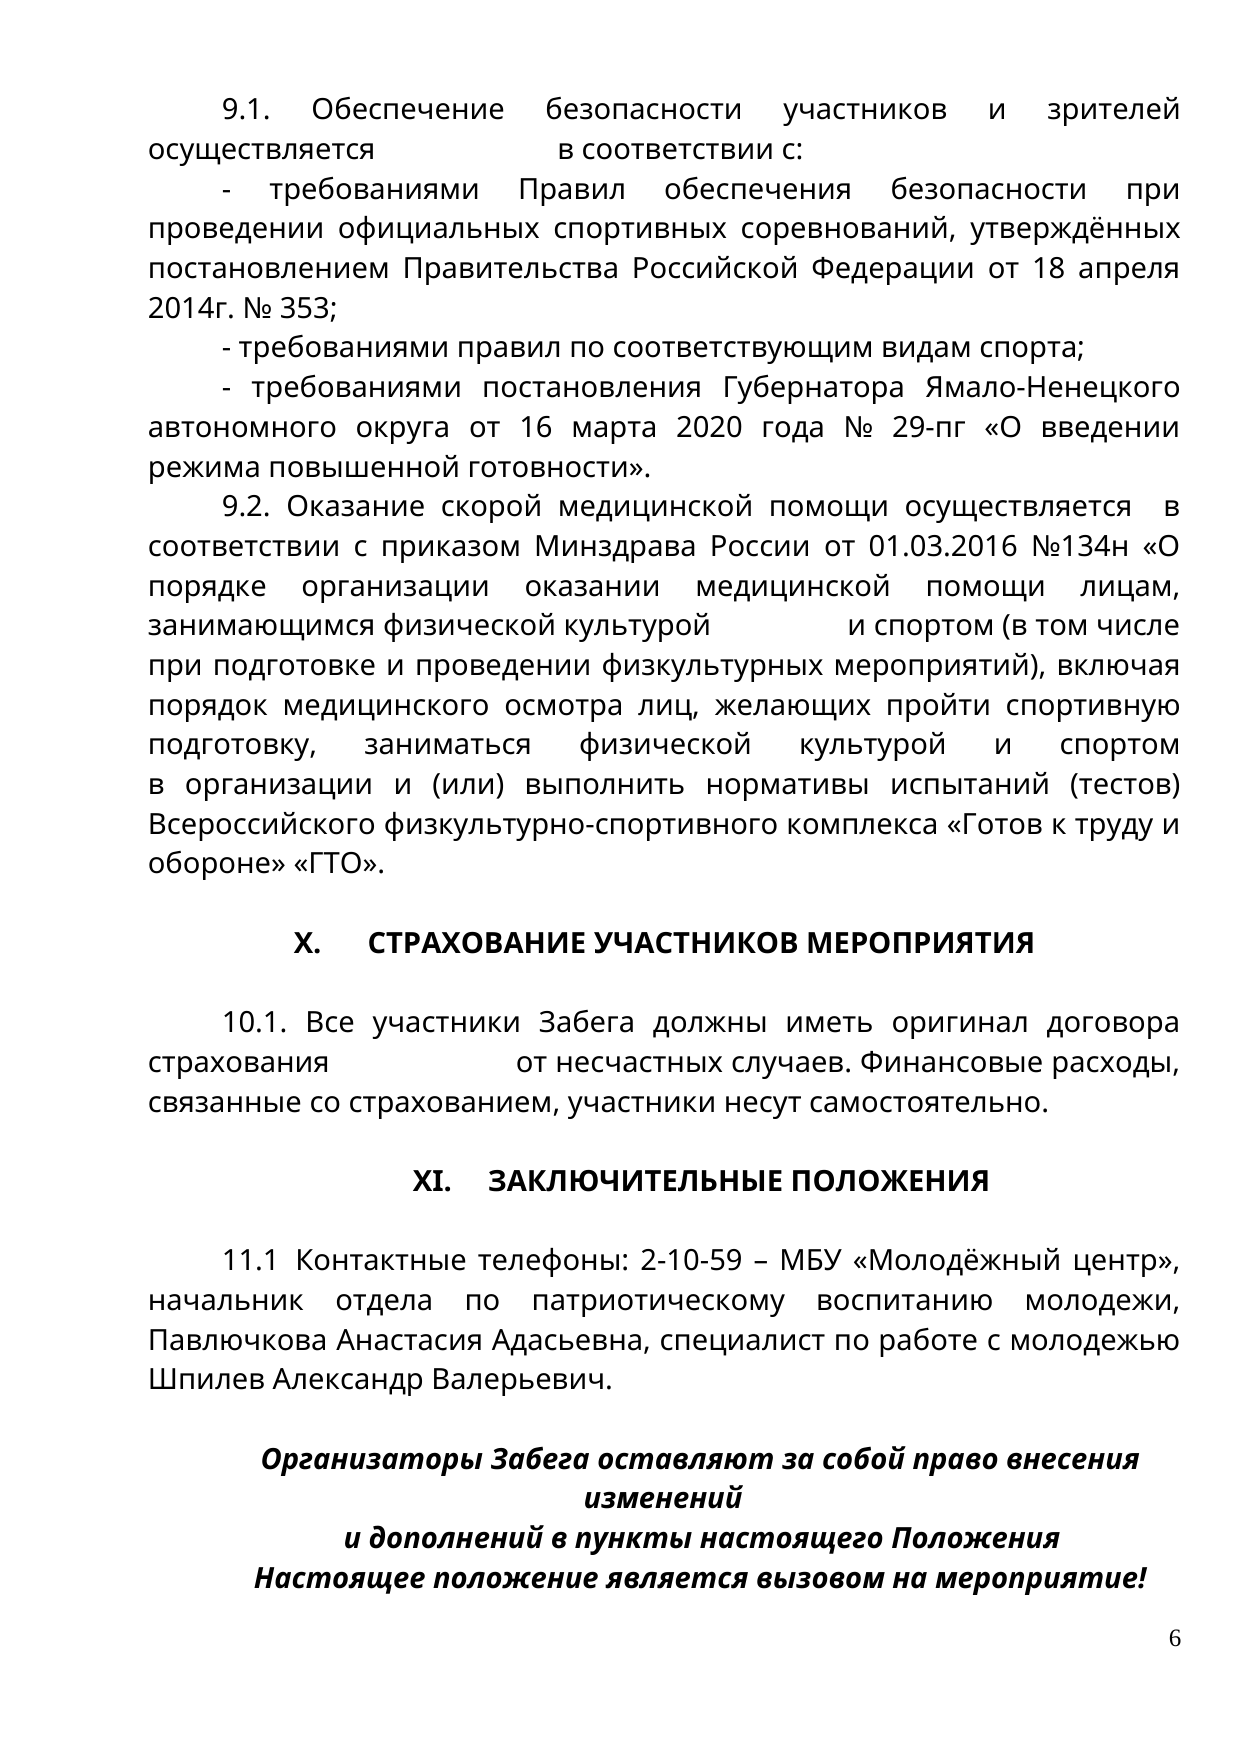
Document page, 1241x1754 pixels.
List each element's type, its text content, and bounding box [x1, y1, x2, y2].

text Настоящее положение является вызовом на мероприятие! [148, 1557, 1181, 1597]
text 11.1 Контактные телефоны: 2-10-59 – МБУ «Молодёжный центр», начальник отдела по патриотическому воспитанию молодежи, Павлючкова Анастасия Адасьевна, специалист по работе с молодежью Шпилев Александр Валерьевич. [148, 1239, 1181, 1398]
text - требованиями Правил обеспечения безопасности при проведении официальных спортивных соревнований, утверждённых постановлением Правительства Российской Федерации от 18 апреля 2014г. № 353; [148, 168, 1181, 327]
text 9.1. Обеспечение безопасности участников и зрителей осуществляется в соответствии с: [148, 89, 1181, 168]
list СТРАХОВАНИЕ УЧАСТНИКОВ МЕРОПРИЯТИЯ [148, 922, 1181, 962]
text - требованиями правил по соответствующим видам спорта; [148, 327, 1181, 366]
text и дополнений в пункты настоящего Положения [148, 1517, 1181, 1557]
text Организаторы Забега оставляют за собой право внесения изменений [148, 1438, 1181, 1517]
text - требованиями постановления Губернатора Ямало-Ненецкого автономного округа от 16 марта 2020 года № 29-пг «О введении режима повышенной готовности». [148, 366, 1181, 486]
list 10.1. Все участники Забега должны иметь оригинал договора страхования от несчастных случаев. Финансовые расходы, связанные со страхованием, участники несут самостоятельно. [148, 1001, 1181, 1121]
text 9.2. Оказание скорой медицинской помощи осуществляется в соответствии с приказом Минздрава России от 01.03.2016 №134н «О порядке организации оказании медицинской помощи лицам, занимающимся физической культурой и спортом (в том числе при подготовке и проведении физкультурных мероприятий), включая порядок медицинского осмотра лиц, желающих пройти спортивную подготовку, заниматься физической культурой и спортом в организации и (или) выполнить нормативы испытаний (тестов) Всероссийского физкультурно-спортивного комплекса «Готов к труду и обороне» «ГТО». [148, 486, 1181, 882]
list ЗАКЛЮЧИТЕЛЬНЫЕ ПОЛОЖЕНИЯ [222, 1160, 1181, 1200]
